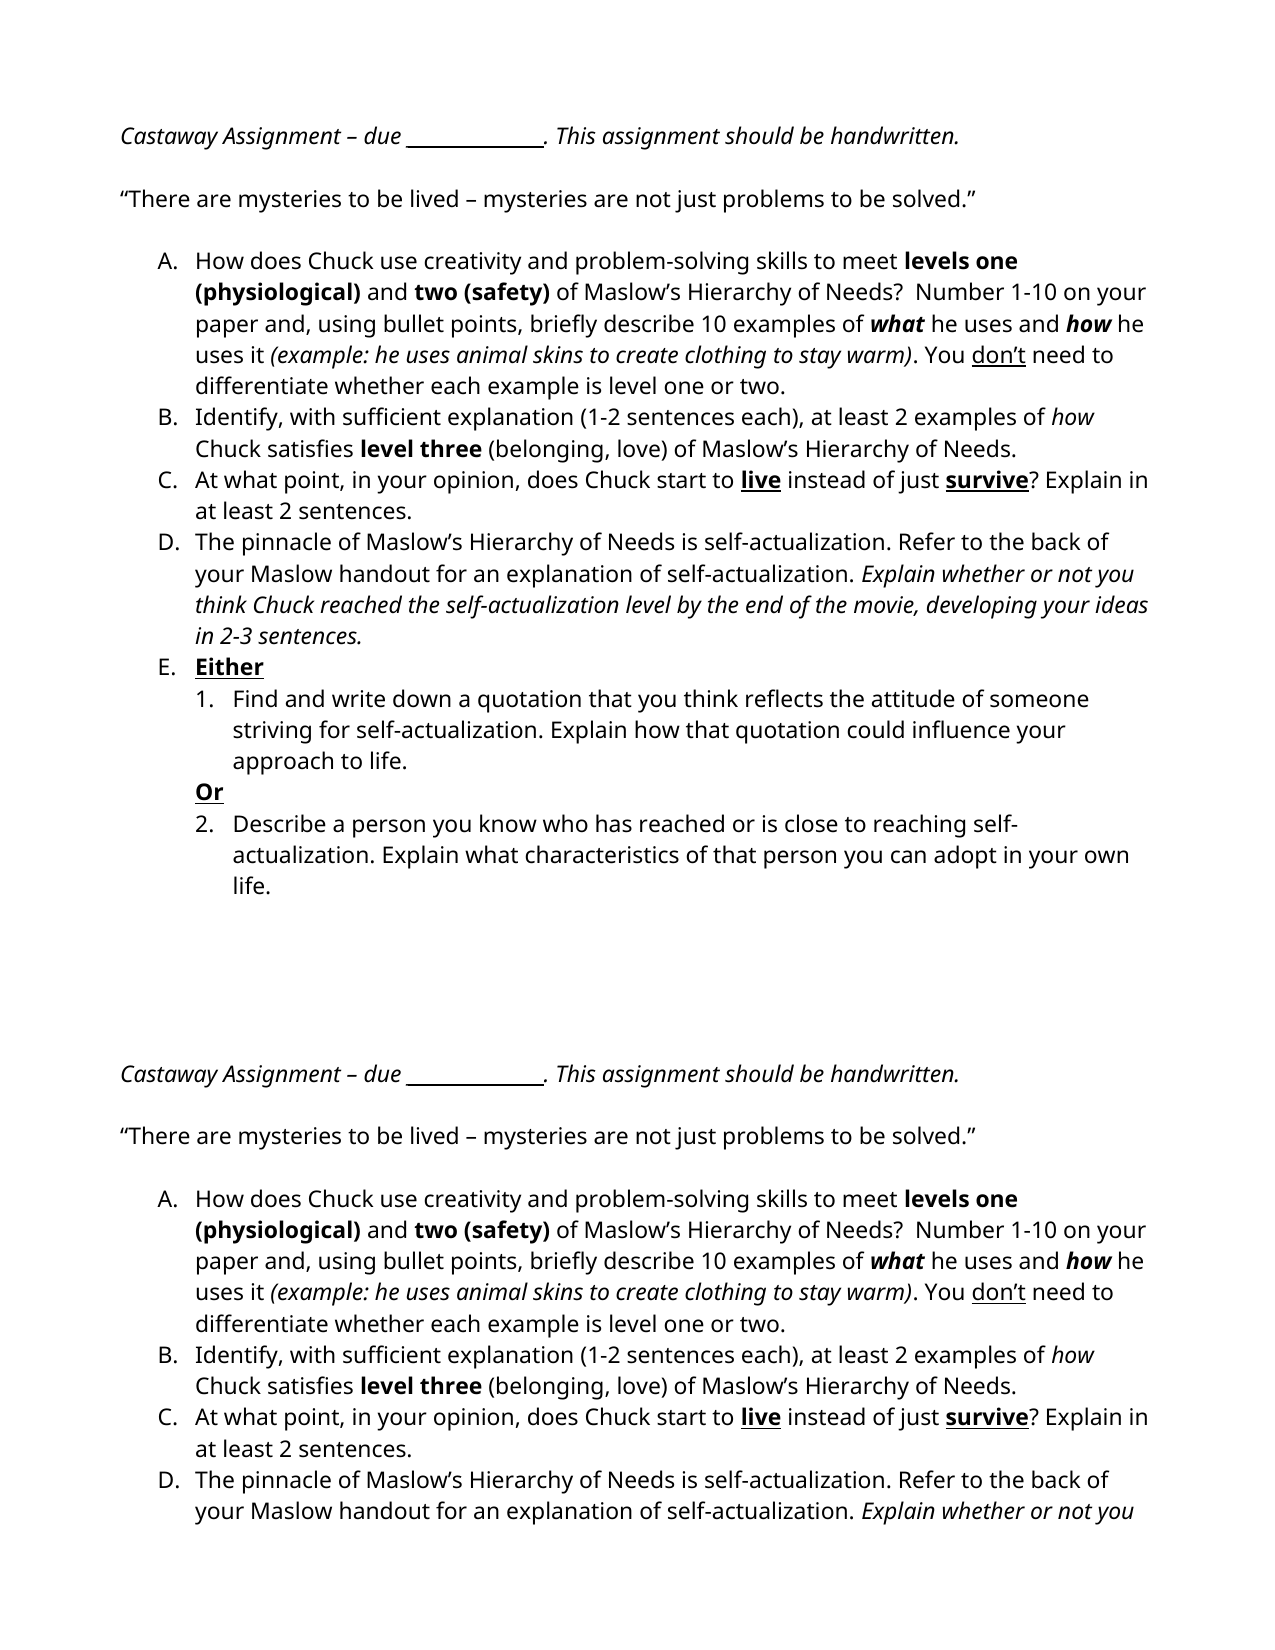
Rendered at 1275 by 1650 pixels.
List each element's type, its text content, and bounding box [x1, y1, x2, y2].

list Identify, with sufficient explanation (1-2 sentences each), at least 2 examples of how Chuck satisfies level three (belonging, love) of Maslow’s Hierarchy of Needs. [157, 401, 1155, 464]
list Find and write down a quotation that you think reflects the attitude of someone striving for self-actualization. Explain how that quotation could influence your approach to life. [195, 682, 1155, 776]
list Identify, with sufficient explanation (1-2 sentences each), at least 2 examples of how Chuck satisfies level three (belonging, love) of Maslow’s Hierarchy of Needs. [157, 1339, 1155, 1401]
list How does Chuck use creativity and problem-solving skills to meet levels one (physiological) and two (safety) of Maslow’s Hierarchy of Needs? Number 1-10 on your paper and, using bullet points, briefly describe 10 examples of what he uses and how he uses it (example: he uses animal skins to create clothing to stay warm). You don’t need to differentiate whether each example is level one or two. [157, 245, 1155, 401]
text Castaway Assignment – due _______________. This assignment should be handwritten. [120, 120, 1155, 151]
list How does Chuck use creativity and problem-solving skills to meet levels one (physiological) and two (safety) of Maslow’s Hierarchy of Needs? Number 1-10 on your paper and, using bullet points, briefly describe 10 examples of what he uses and how he uses it (example: he uses animal skins to create clothing to stay warm). You don’t need to differentiate whether each example is level one or two. [157, 1182, 1155, 1339]
text Or [195, 776, 1155, 807]
text “There are mysteries to be lived – mysteries are not just problems to be solved.” [120, 1120, 1155, 1151]
list At what point, in your opinion, does Chuck start to live instead of just survive? Explain in at least 2 sentences. [157, 1401, 1155, 1464]
list Either [157, 651, 1155, 682]
text “There are mysteries to be lived – mysteries are not just problems to be solved.” [120, 182, 1155, 214]
list At what point, in your opinion, does Chuck start to live instead of just survive? Explain in at least 2 sentences. [157, 464, 1155, 526]
text Castaway Assignment – due _______________. This assignment should be handwritten. [120, 1057, 1155, 1089]
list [157, 1464, 1155, 1526]
list Describe a person you know who has reached or is close to reaching self-actualization. Explain what characteristics of that person you can adopt in your own life. [195, 807, 1155, 901]
